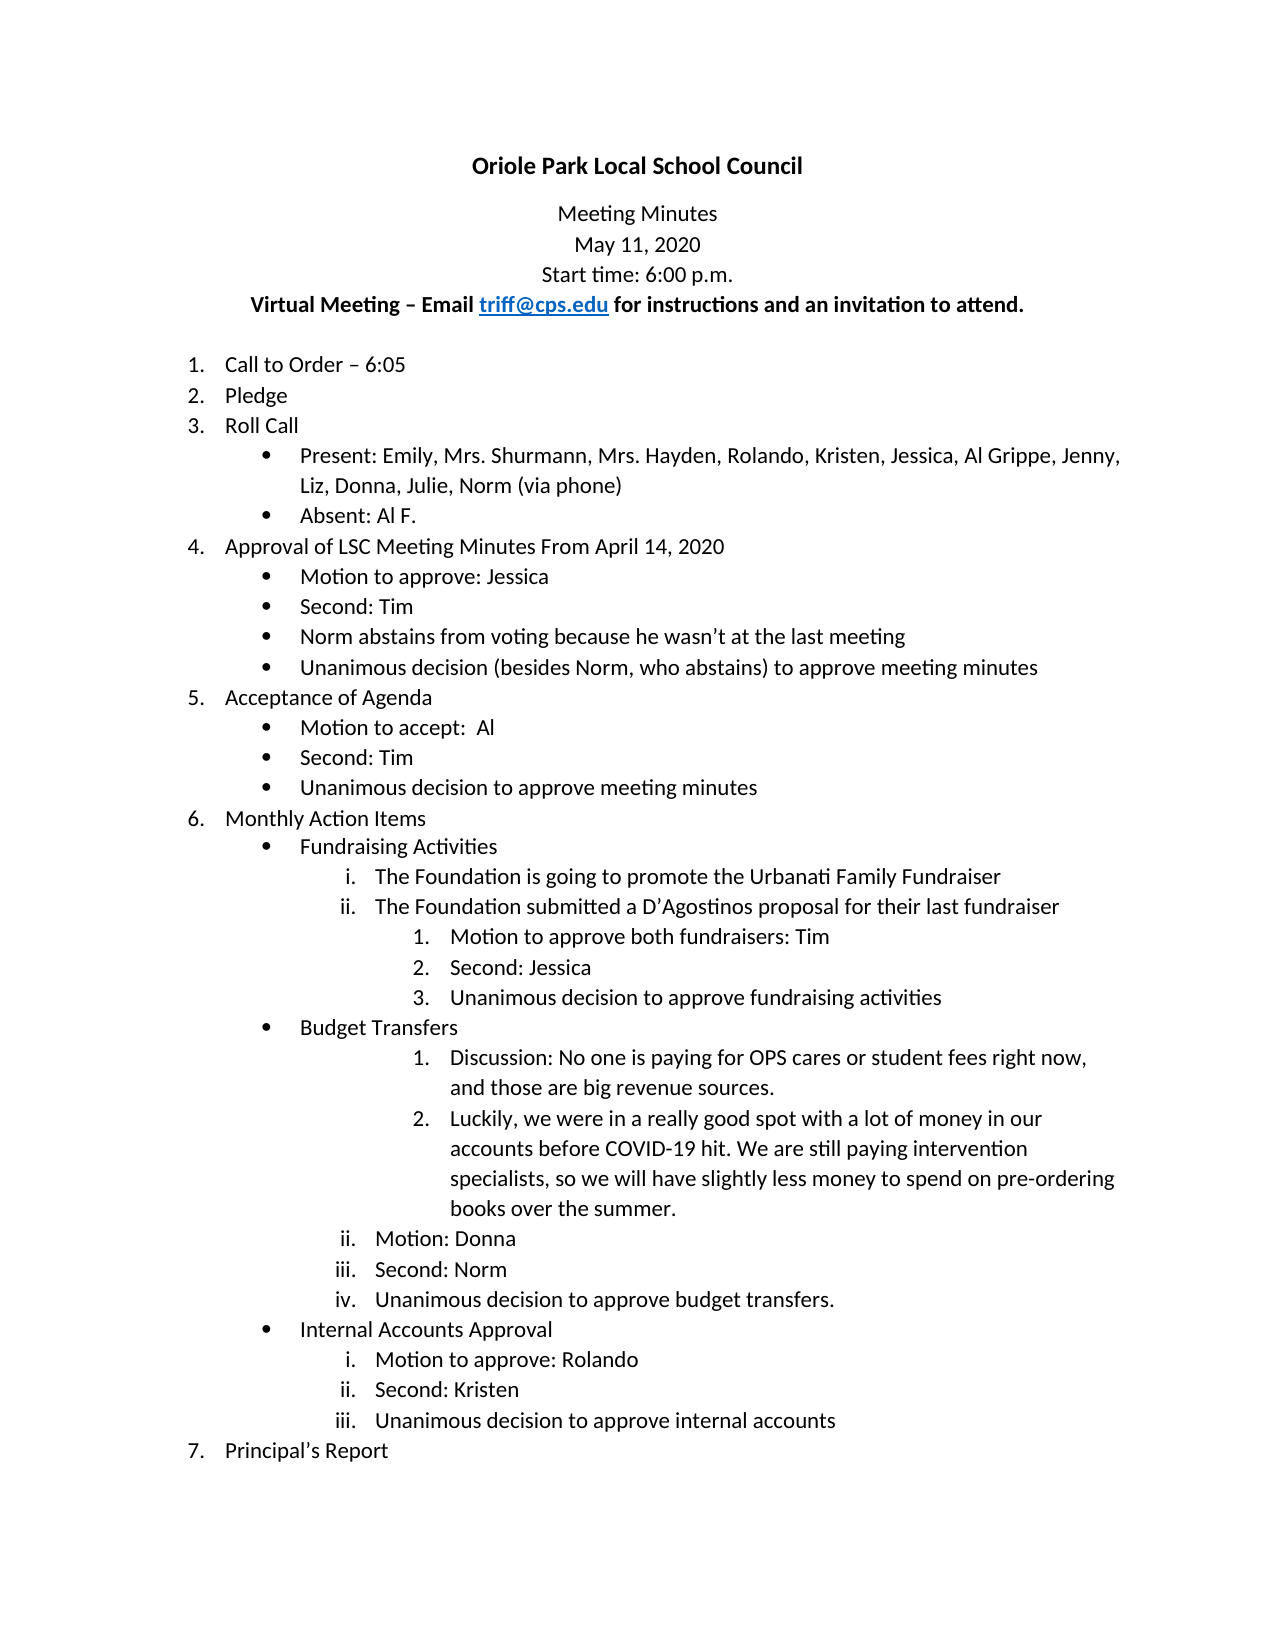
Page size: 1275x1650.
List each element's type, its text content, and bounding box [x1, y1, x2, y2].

text May 11, 2020 [150, 230, 1125, 258]
list Second: Jessica [412, 953, 1125, 981]
list Unanimous decision (besides Norm, who abstains) to approve meeting minutes [262, 653, 1125, 681]
list Motion to approve both fundraisers: Tim [412, 922, 1125, 950]
list Pledge [187, 381, 1125, 409]
list Motion to approve: Rolando [356, 1345, 1125, 1373]
list The Foundation submitted a D’Agostinos proposal for their last fundraiser [356, 892, 1125, 920]
text Virtual Meeting – Email triff@cps.edu for instructions and an invitation to attend. [150, 290, 1125, 318]
list Present: Emily, Mrs. Shurmann, Mrs. Hayden, Rolando, Kristen, Jessica, Al Grippe, Jenny, Liz, Donna, Julie, Norm (via phone) [262, 441, 1125, 499]
list Roll Call [187, 411, 1125, 439]
text Oriole Park Local School Council [150, 150, 1125, 181]
list Unanimous decision to approve fundraising activities [412, 983, 1125, 1011]
list Second: Tim [262, 592, 1125, 620]
list Monthly Action Items [187, 804, 1125, 832]
list Unanimous decision to approve internal accounts [356, 1406, 1125, 1434]
list Luckily, we were in a really good spot with a lot of money in our accounts before COVID-19 hit. We are still paying intervention specialists, so we will have slightly less money to spend on pre-ordering books over the summer. [412, 1104, 1125, 1222]
list Acceptance of Agenda [187, 683, 1125, 711]
list Internal Accounts Approval [262, 1315, 1125, 1343]
list Principal’s Report [187, 1436, 1125, 1464]
list Norm abstains from voting because he wasn’t at the last meeting [262, 622, 1125, 651]
list Second: Kristen [356, 1376, 1125, 1403]
list Second: Norm [356, 1255, 1125, 1283]
list Approval of LSC Meeting Minutes From April 14, 2020 [187, 532, 1125, 560]
list The Foundation is going to promote the Urbanati Family Fundraiser [356, 862, 1125, 890]
list Discussion: No one is paying for OPS cares or student fees right now, and those are big revenue sources. [412, 1043, 1125, 1101]
list Fundraising Activities [262, 832, 1125, 860]
list Budget Transfers [262, 1013, 1125, 1041]
list Second: Tim [262, 743, 1125, 771]
text Meeting Minutes [150, 199, 1125, 228]
text Start time: 6:00 p.m. [150, 260, 1125, 288]
list Motion to accept: Al [262, 713, 1125, 741]
list Unanimous decision to approve budget transfers. [356, 1285, 1125, 1313]
list Call to Order – 6:05 [187, 351, 1125, 379]
list Motion: Donna [356, 1224, 1125, 1252]
list Absent: Al F. [262, 502, 1125, 530]
list Unanimous decision to approve meeting minutes [262, 773, 1125, 802]
list Motion to approve: Jessica [262, 562, 1125, 590]
